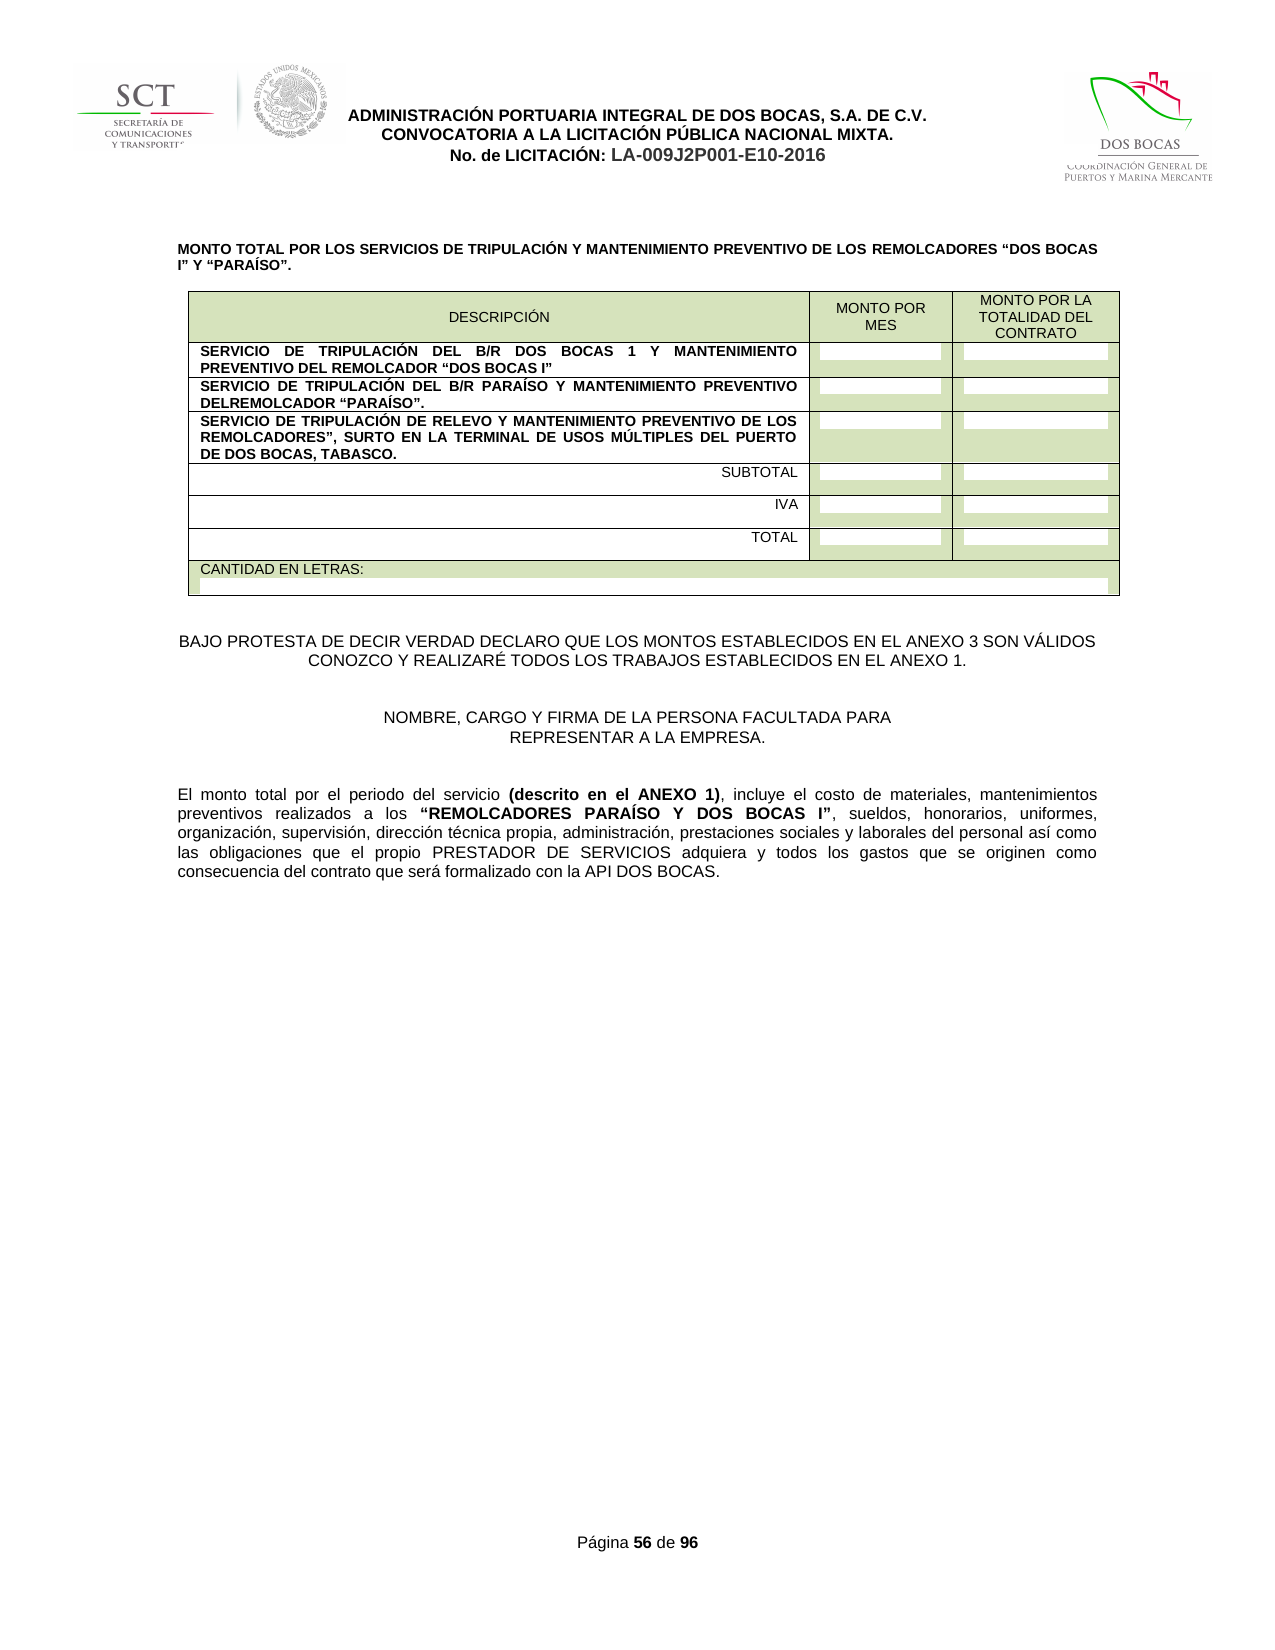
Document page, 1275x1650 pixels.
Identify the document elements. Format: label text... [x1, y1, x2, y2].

text MONTO TOTAL POR LOS SERVICIOS DE TRIPULACIÓN Y MANTENIMIENTO PREVENTIVO DE LOS REMOLCADORES “DOS BOCAS I” Y “PARAÍSO”. [177, 240, 1098, 274]
table_header MONTO POR LA TOTALIDAD DEL CONTRATO [953, 292, 1119, 342]
table_cell IVA [189, 496, 809, 527]
table_cell CANTIDAD EN LETRAS: [189, 561, 1119, 594]
table_cell [810, 529, 952, 560]
text NOMBRE, CARGO Y FIRMA DE LA PERSONA FACULTADA PARA [177, 708, 1098, 727]
table_cell [810, 496, 952, 527]
table_cell SUBTOTAL [189, 464, 809, 495]
table_cell [810, 343, 952, 377]
table_cell SERVICIO DE TRIPULACIÓN DE RELEVO Y MANTENIMIENTO PREVENTIVO DE LOS REMOLCADORES”, SURTO EN LA TERMINAL DE USOS MÚLTIPLES DEL PUERTO DE DOS BOCAS, TABASCO. [189, 412, 809, 462]
table_cell TOTAL [189, 529, 809, 560]
text BAJO PROTESTA DE DECIR VERDAD DECLARO QUE LOS MONTOS ESTABLECIDOS EN EL ANEXO 3 SON VÁLIDOS CONOZCO Y REALIZARÉ TODOS LOS TRABAJOS ESTABLECIDOS EN EL ANEXO 1. [177, 632, 1098, 670]
table_cell SERVICIO DE TRIPULACIÓN DEL B/R DOS BOCAS 1 Y MANTENIMIENTO PREVENTIVO DEL REMOLCADOR “DOS BOCAS I” [189, 343, 809, 377]
table_cell [953, 496, 1119, 527]
table_cell [810, 464, 952, 495]
text REPRESENTAR A LA EMPRESA. [177, 727, 1098, 747]
table_cell [953, 464, 1119, 495]
picture [1064, 72, 1213, 183]
picture [73, 63, 347, 151]
table_cell [953, 343, 1119, 377]
table_cell [953, 412, 1119, 462]
table_header MONTO POR MES [810, 292, 952, 342]
table_cell [953, 529, 1119, 560]
table_header DESCRIPCIÓN [189, 292, 809, 342]
table_cell SERVICIO DE TRIPULACIÓN DEL B/R PARAÍSO Y MANTENIMIENTO PREVENTIVO DELREMOLCADOR “PARAÍSO”. [189, 378, 809, 411]
table_cell [953, 378, 1119, 411]
table_cell [810, 412, 952, 462]
text El monto total por el periodo del servicio (descrito en el ANEXO 1), incluye el costo de materiales, mantenimientos preventivos realizados a los “REMOLCADORES PARAÍSO Y DOS BOCAS I”, sueldos, honorarios, uniformes, organización, supervisión, dirección técnica propia, administración, prestaciones sociales y laborales del personal así como las obligaciones que el propio PRESTADOR DE SERVICIOS adquiera y todos los gastos que se originen como consecuencia del contrato que será formalizado con la API DOS BOCAS. [177, 785, 1098, 881]
table_cell [810, 378, 952, 411]
